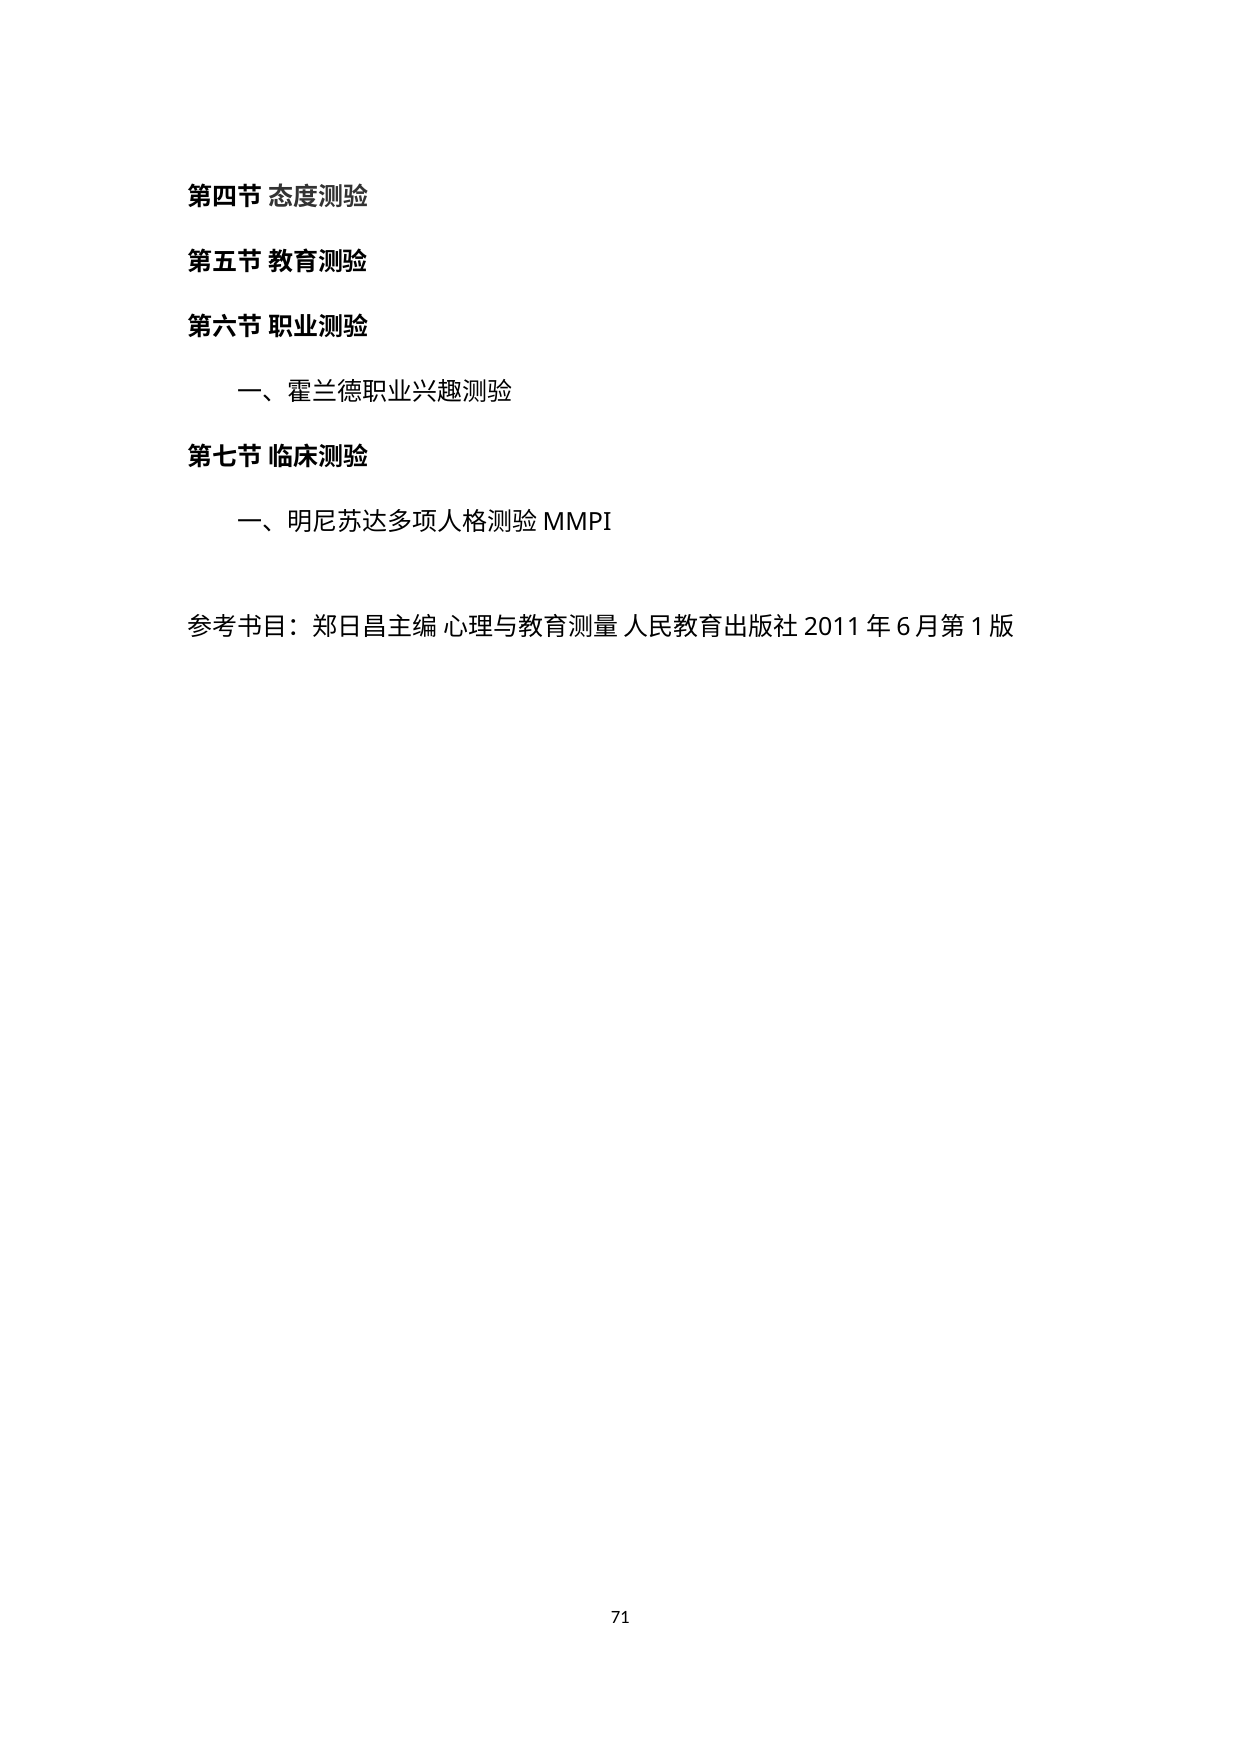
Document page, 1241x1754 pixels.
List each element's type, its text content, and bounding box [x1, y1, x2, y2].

text 第六节 职业测验 [187, 292, 1053, 357]
text 第五节 教育测验 [187, 227, 1053, 292]
text 参考书目：郑日昌主编 心理与教育测量 人民教育出版社2011年6月第1版 [187, 592, 1053, 657]
text 一、明尼苏达多项人格测验MMPI [187, 487, 1053, 552]
text 一、霍兰德职业兴趣测验 [187, 357, 1053, 422]
text 第七节 临床测验 [187, 422, 1053, 487]
text 第四节 态度测验 [187, 162, 1053, 227]
